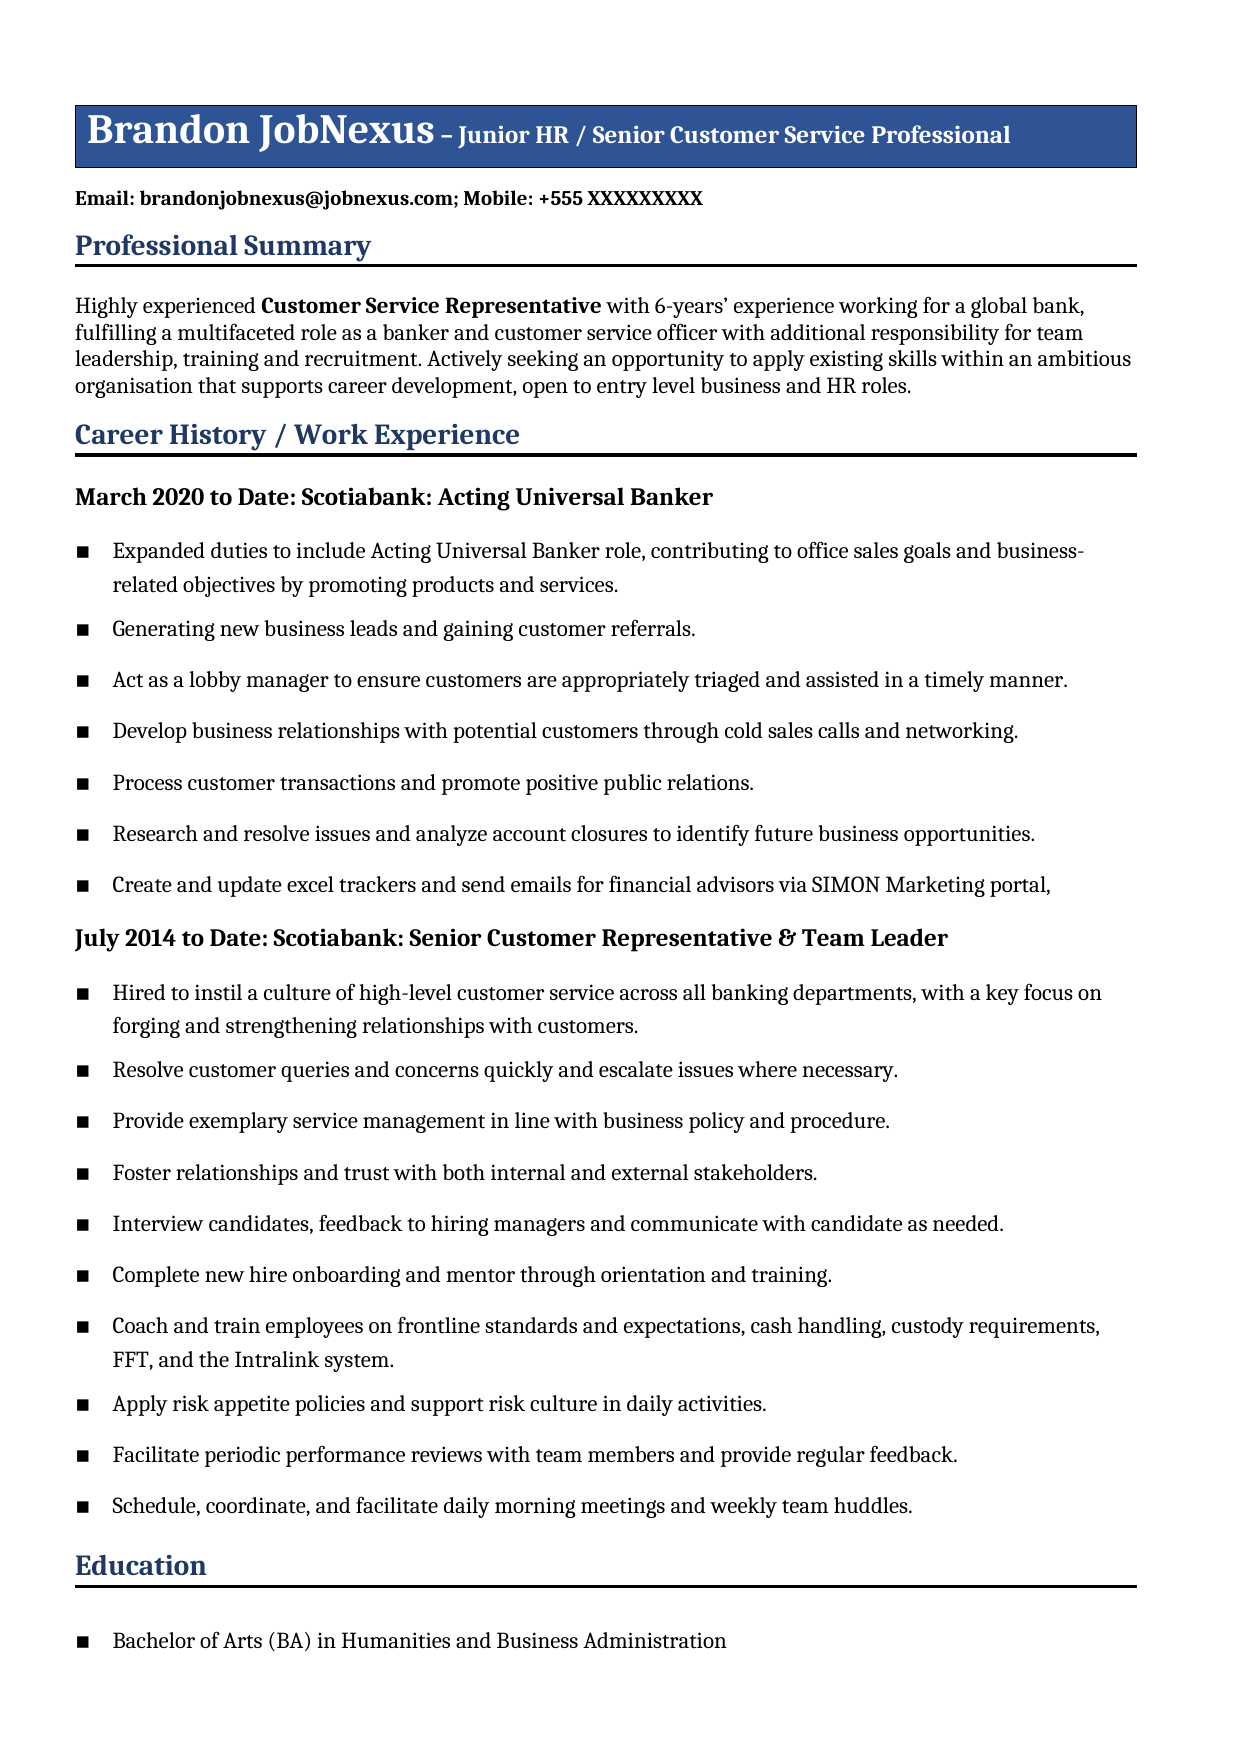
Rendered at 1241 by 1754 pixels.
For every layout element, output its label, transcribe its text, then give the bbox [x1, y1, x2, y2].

list Facilitate periodic performance reviews with team members and provide regular feedback. [75, 1428, 1137, 1475]
list Foster relationships and trust with both internal and external stakeholders. [75, 1146, 1137, 1193]
list Bachelor of Arts (BA) in Humanities and Business Administration [75, 1614, 1137, 1661]
text Email: brandonjobnexus@jobnexus.com; Mobile: +555 XXXXXXXXX [75, 186, 1137, 210]
table_header Brandon JobNexus – Junior HR / Senior Customer Service Professional [76, 106, 1136, 167]
list Expanded duties to include Acting Universal Banker role, contributing to office sales goals and business-related objectives by promoting products and services. [75, 525, 1137, 598]
list Coach and train employees on frontline standards and expectations, cash handling, custody requirements, FFT, and the Intralink system. [75, 1299, 1137, 1373]
list Develop business relationships with potential customers through cold sales calls and networking. [75, 705, 1137, 752]
list Complete new hire onboarding and mentor through orientation and training. [75, 1248, 1137, 1295]
text Highly experienced Customer Service Representative with 6-years’ experience working for a global bank, fulfilling a multifaceted role as a banker and customer service officer with additional responsibility for team leadership, training and recruitment. Actively seeking an opportunity to apply existing skills within an ambitious organisation that supports career development, open to entry level business and HR roles. [75, 293, 1137, 399]
list Resolve customer queries and concerns quickly and escalate issues where necessary. [75, 1044, 1137, 1091]
list Research and resolve issues and analyze account closures to identify future business opportunities. [75, 807, 1137, 854]
text Career History / Work Experience [75, 418, 1137, 453]
text July 2014 to Date: Scotiabank: Senior Customer Representative & Team Leader [75, 924, 1137, 952]
text March 2020 to Date: Scotiabank: Acting Universal Banker [75, 482, 1137, 511]
list Generating new business leads and gaining customer referrals. [75, 602, 1137, 649]
list Act as a lobby manager to ensure customers are appropriately triaged and assisted in a timely manner. [75, 654, 1137, 701]
list Schedule, coordinate, and facilitate daily morning meetings and weekly team huddles. [75, 1479, 1137, 1526]
list Provide exemplary service management in line with business policy and procedure. [75, 1095, 1137, 1142]
list Interview candidates, feedback to hiring managers and communicate with candidate as needed. [75, 1197, 1137, 1244]
list Create and update excel trackers and send emails for financial advisors via SIMON Marketing portal, [75, 858, 1137, 905]
text Professional Summary [75, 229, 1137, 264]
list Process customer transactions and promote positive public relations. [75, 756, 1137, 803]
list Apply risk appetite policies and support risk culture in daily activities. [75, 1377, 1137, 1424]
text Education [75, 1549, 1137, 1585]
list Hired to instil a culture of high-level customer service across all banking departments, with a key focus on forging and strengthening relationships with customers. [75, 966, 1137, 1039]
